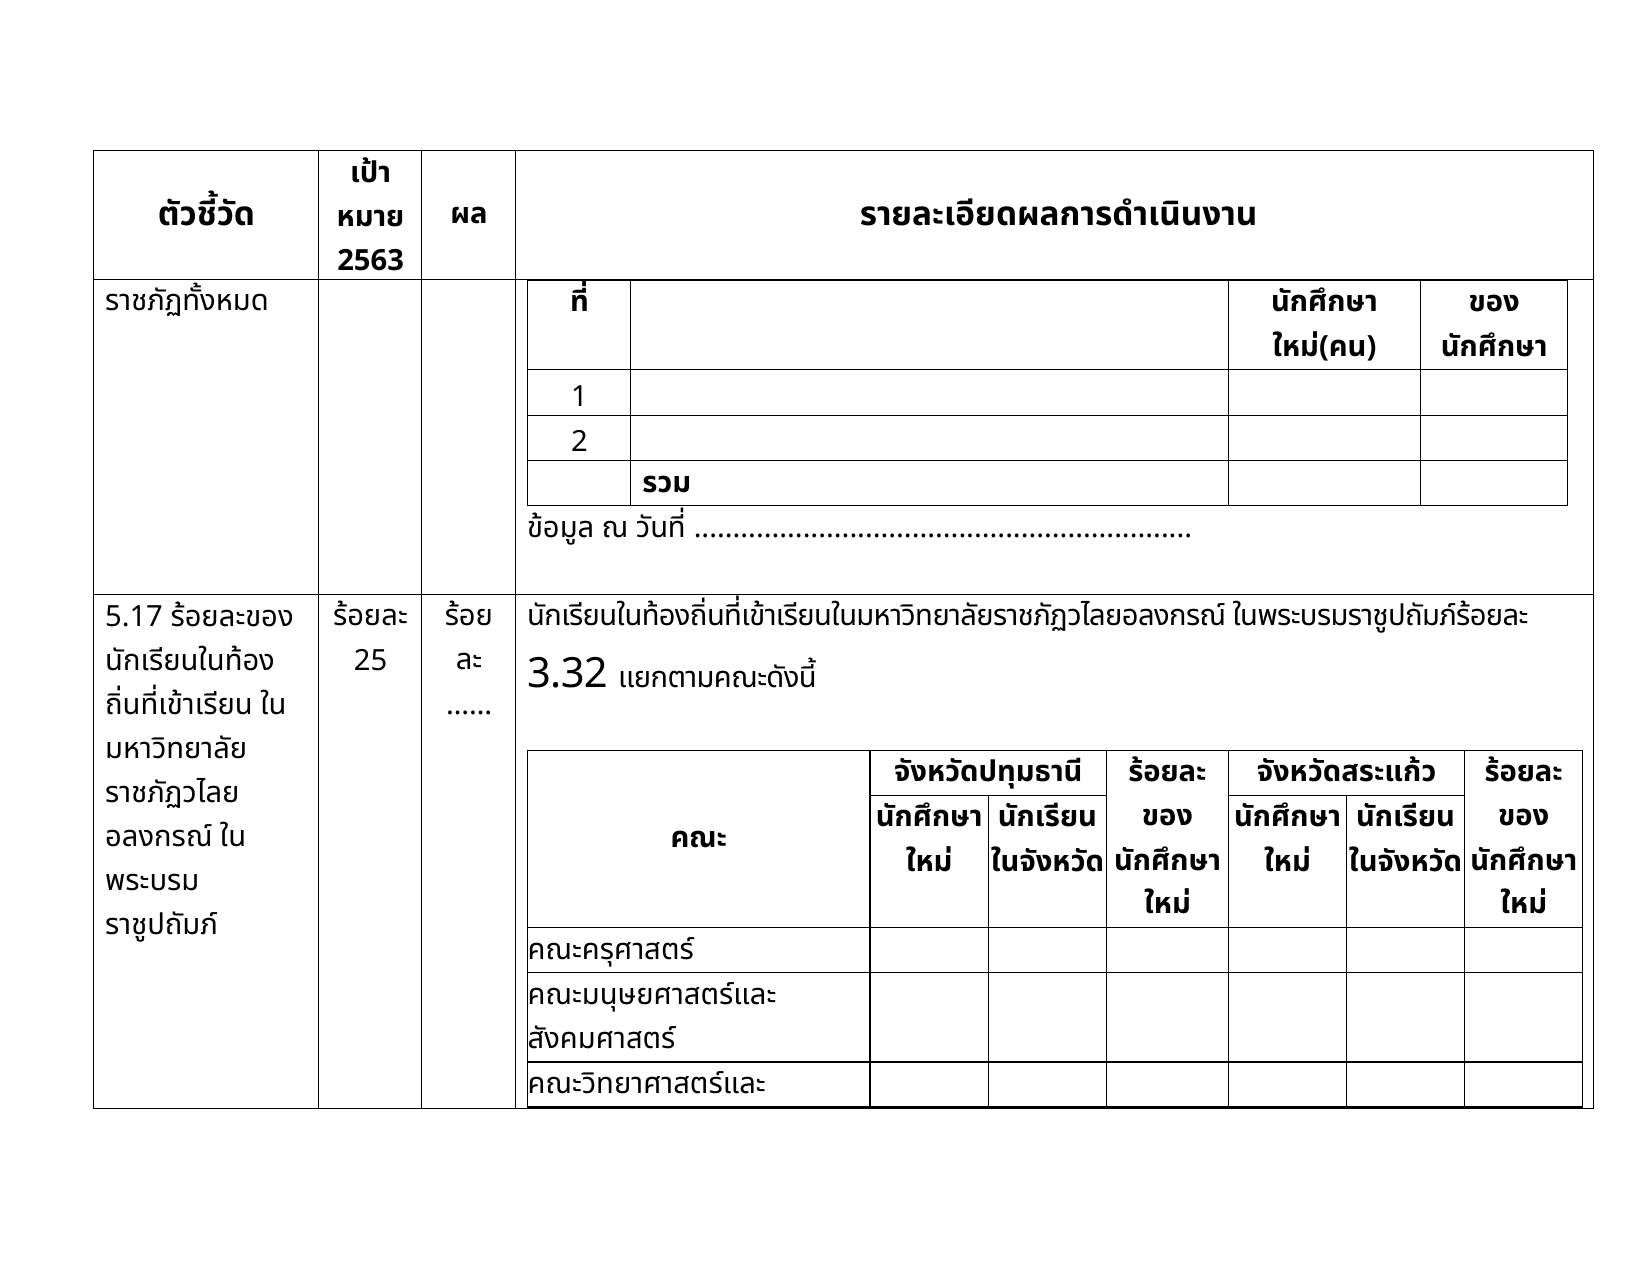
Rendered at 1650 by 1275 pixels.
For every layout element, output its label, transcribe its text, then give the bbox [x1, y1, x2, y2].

table_header ผล [422, 151, 515, 279]
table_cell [516, 595, 1593, 1107]
table_cell ร้อยละ 25 [319, 595, 421, 1107]
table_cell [516, 280, 1593, 594]
table_header รายละเอียดผลการดำเนินงาน [516, 151, 1593, 279]
table_header เป้าหมาย 2563 [319, 151, 421, 279]
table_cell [94, 595, 318, 1107]
table_cell 4 [319, 280, 421, 594]
table_header ตัวชี้วัด [94, 151, 318, 279]
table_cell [94, 280, 318, 594]
table_cell ร้อยละ …… [422, 595, 515, 1107]
table_cell …… [422, 280, 515, 594]
